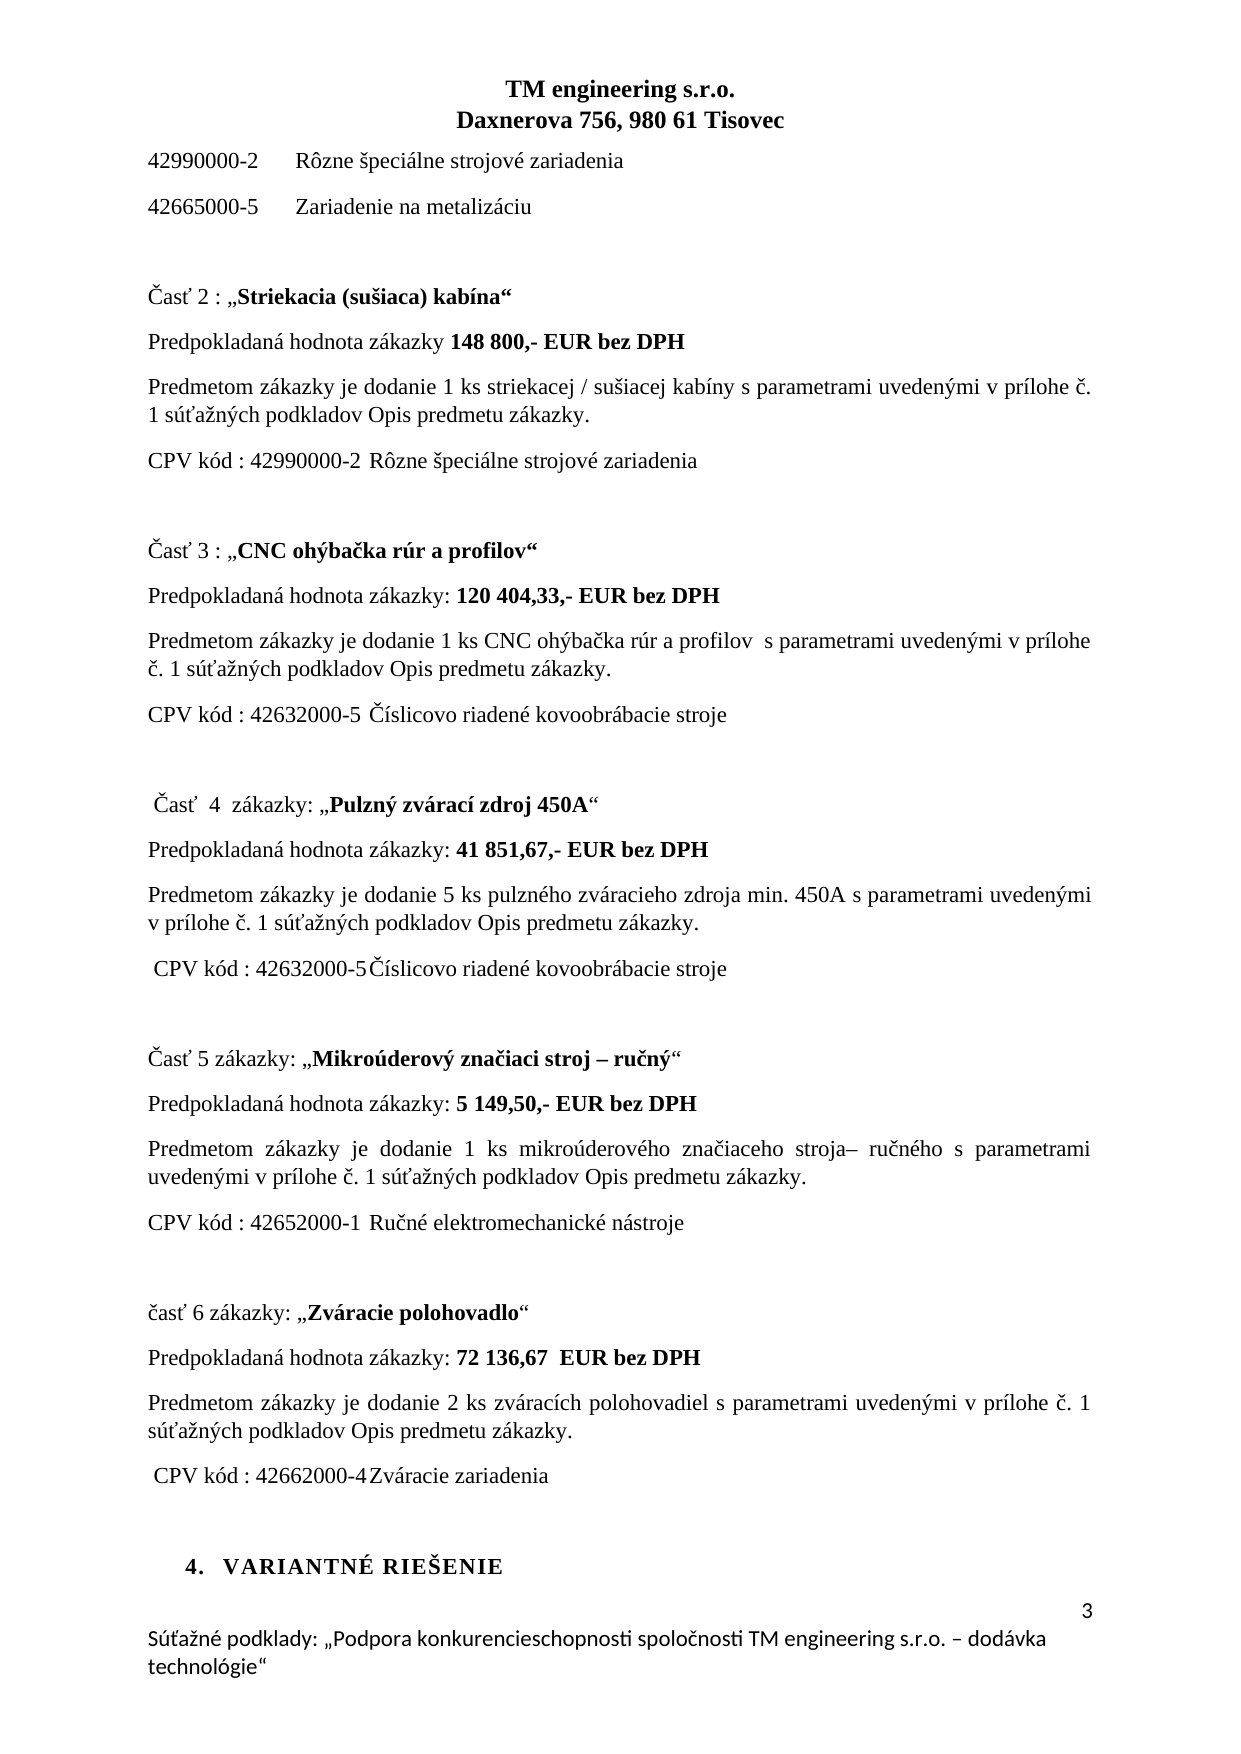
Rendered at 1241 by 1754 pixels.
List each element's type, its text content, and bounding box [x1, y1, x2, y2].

text CPV kód : 42990000-2 Rôzne špeciálne strojové zariadenia [148, 447, 1093, 473]
text Predpokladaná hodnota zákazky: 72 136,67 EUR bez DPH [148, 1344, 1093, 1370]
text Predpokladaná hodnota zákazky: 41 851,67,- EUR bez DPH [148, 836, 1093, 862]
text Predmetom zákazky je dodanie 1 ks CNC ohýbačka rúr a profilov s parametrami uvedenými v prílohe č. 1 súťažných podkladov Opis predmetu zákazky. [148, 627, 1093, 682]
text Predpokladaná hodnota zákazky 148 800,- EUR bez DPH [148, 328, 1093, 354]
text Predmetom zákazky je dodanie 5 ks pulzného zváracieho zdroja min. 450A s parametrami uvedenými v prílohe č. 1 súťažných podkladov Opis predmetu zákazky. [148, 881, 1093, 936]
text CPV kód : 42662000-4 Zváracie zariadenia [148, 1462, 1093, 1489]
text CPV kód : 42632000-5 Číslicovo riadené kovoobrábacie stroje [148, 954, 1093, 981]
text Predmetom zákazky je dodanie 1 ks striekacej / sušiacej kabíny s parametrami uvedenými v prílohe č. 1 súťažných podkladov Opis predmetu zákazky. [148, 373, 1093, 428]
subtitle VARIANTNÉ RIEŠENIE [185, 1553, 1093, 1579]
text časť 6 zákazky: „Zváracie polohovadlo“ [148, 1299, 1093, 1325]
text Predmetom zákazky je dodanie 1 ks mikroúderového značiaceho stroja– ručného s parametrami uvedenými v prílohe č. 1 súťažných podkladov Opis predmetu zákazky. [148, 1135, 1093, 1190]
text 42665000-5 Zariadenie na metalizáciu [148, 193, 1093, 219]
text Časť 5 zákazky: „Mikroúderový značiaci stroj – ručný“ [148, 1045, 1093, 1071]
text CPV kód : 42652000-1 Ručné elektromechanické nástroje [148, 1208, 1093, 1235]
text Časť 2 : „Striekacia (sušiaca) kabína“ [148, 283, 1093, 309]
text Časť 3 : „CNC ohýbačka rúr a profilov“ [148, 537, 1093, 563]
text Časť 4 zákazky: „Pulzný zvárací zdroj 450A“ [148, 791, 1093, 817]
text Predpokladaná hodnota zákazky: 120 404,33,- EUR bez DPH [148, 582, 1093, 608]
text Predmetom zákazky je dodanie 2 ks zváracích polohovadiel s parametrami uvedenými v prílohe č. 1 súťažných podkladov Opis predmetu zákazky. [148, 1389, 1093, 1444]
text CPV kód : 42632000-5 Číslicovo riadené kovoobrábacie stroje [148, 701, 1093, 727]
text Predpokladaná hodnota zákazky: 5 149,50,- EUR bez DPH [148, 1090, 1093, 1116]
text 42990000-2 Rôzne špeciálne strojové zariadenia [148, 148, 1093, 174]
